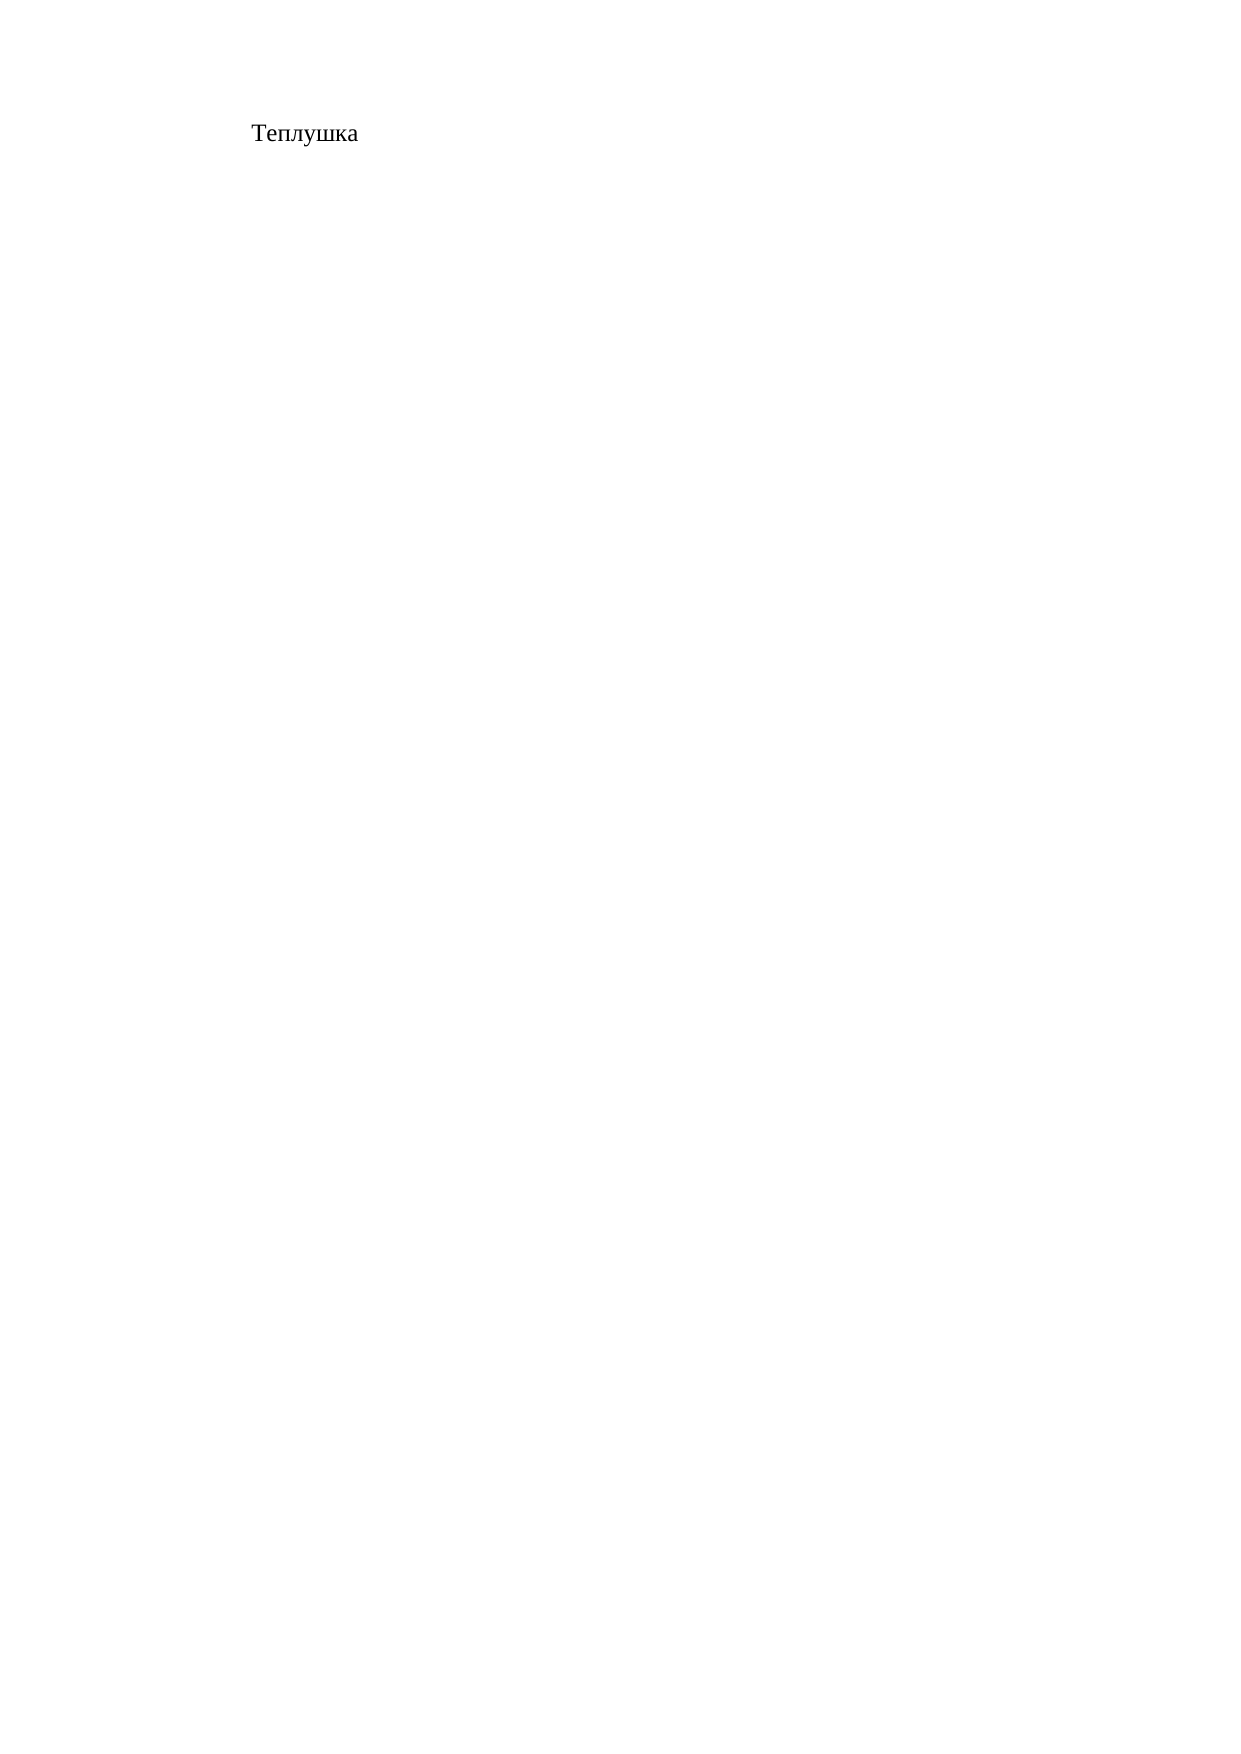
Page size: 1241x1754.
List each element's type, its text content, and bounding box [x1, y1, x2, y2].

text Теплушка [177, 118, 1152, 147]
